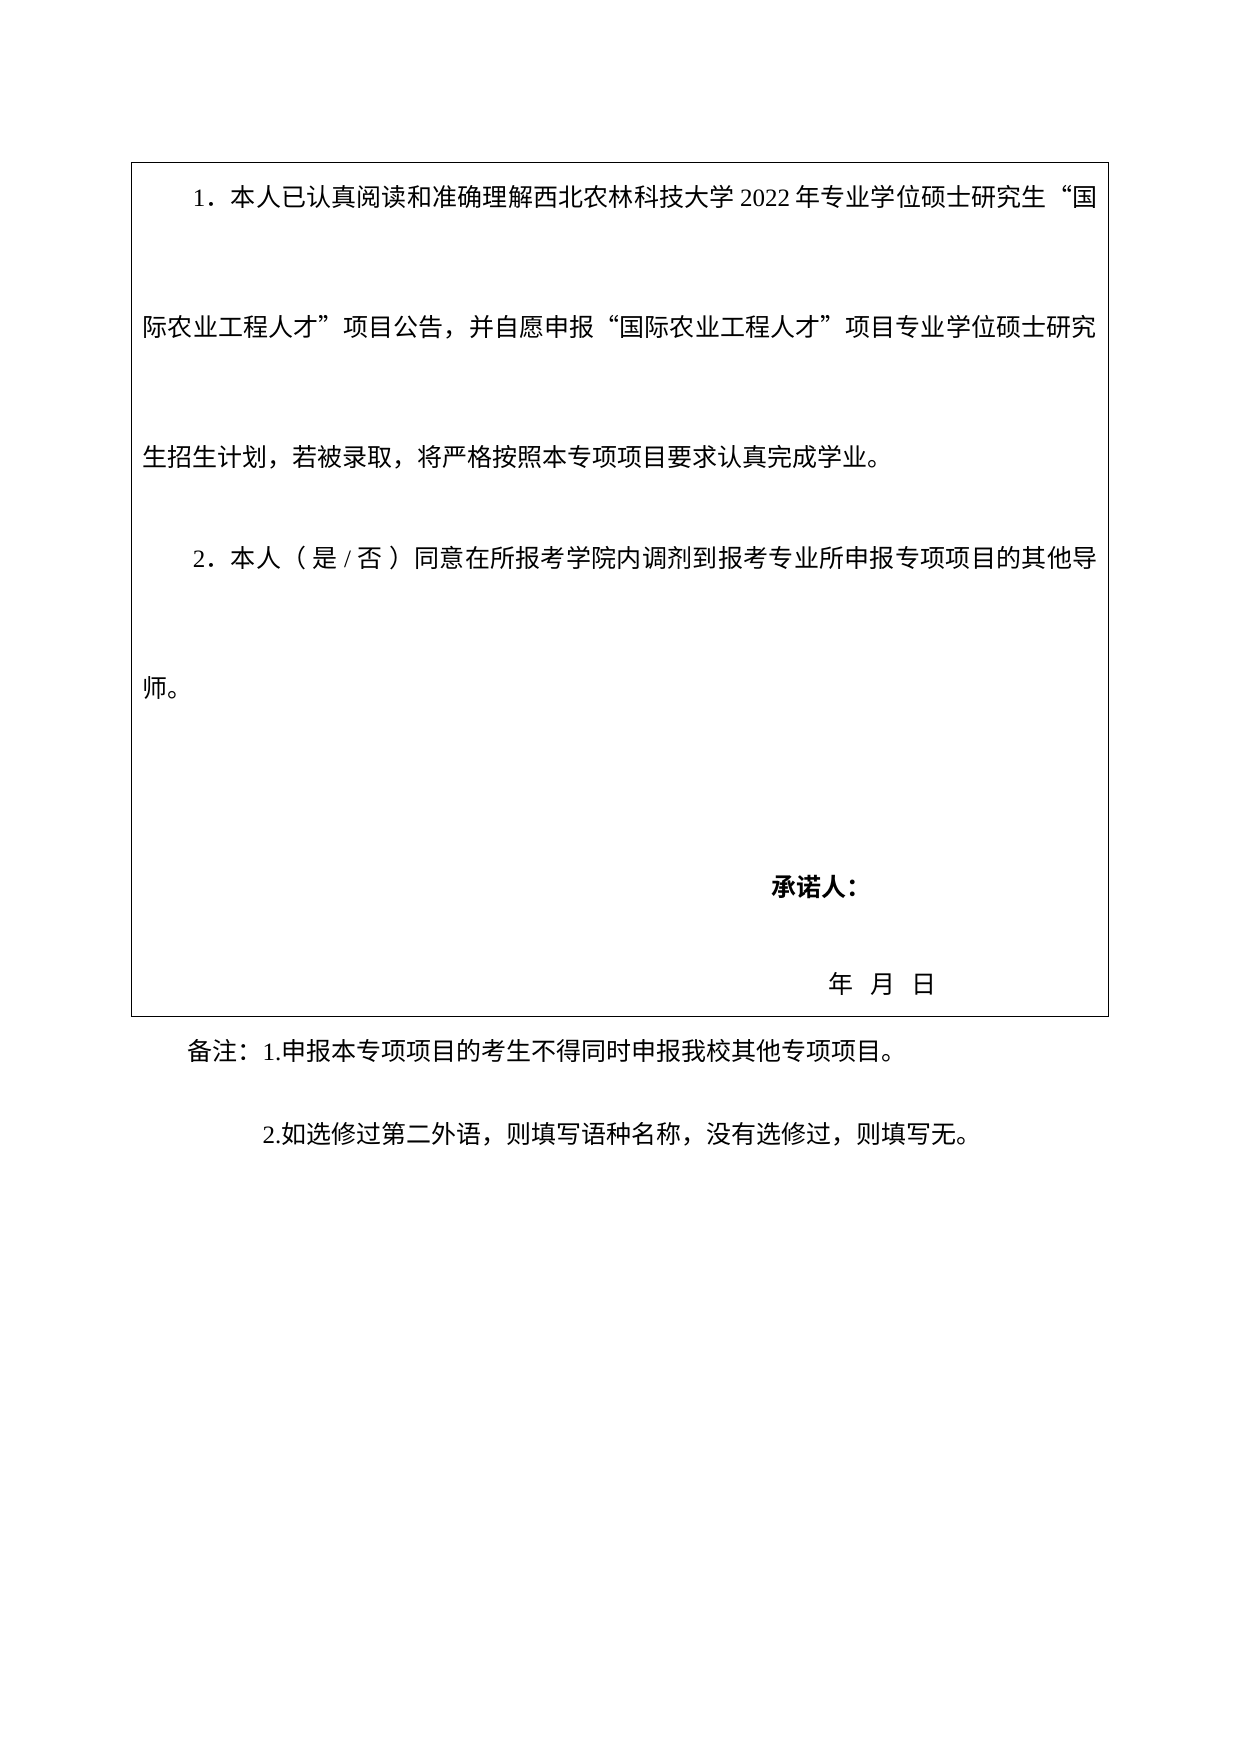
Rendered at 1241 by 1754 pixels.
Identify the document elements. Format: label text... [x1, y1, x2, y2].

text 2.如选修过第二外语，则填写语种名称，没有选修过，则填写无。 [187, 1100, 1053, 1165]
text 备注：1.申报本专项项目的考生不得同时申报我校其他专项项目。 [187, 1017, 1053, 1082]
table_cell 1．本人已认真阅读和准确理解西北农林科技大学2022年专业学位硕士研究生“国际农业工程人才”项目公告，并自愿申报“国际农业工程人才”项目专业学位硕士研究生招生计划，若被录取，将严格按照本专项项目要求认真完成学业。 2．本人（ 是 / 否 ）同意在所报考学院内调剂到报考专业所申报专项项目的其他导师。 承诺人： 年 月 日 [132, 163, 1108, 1016]
